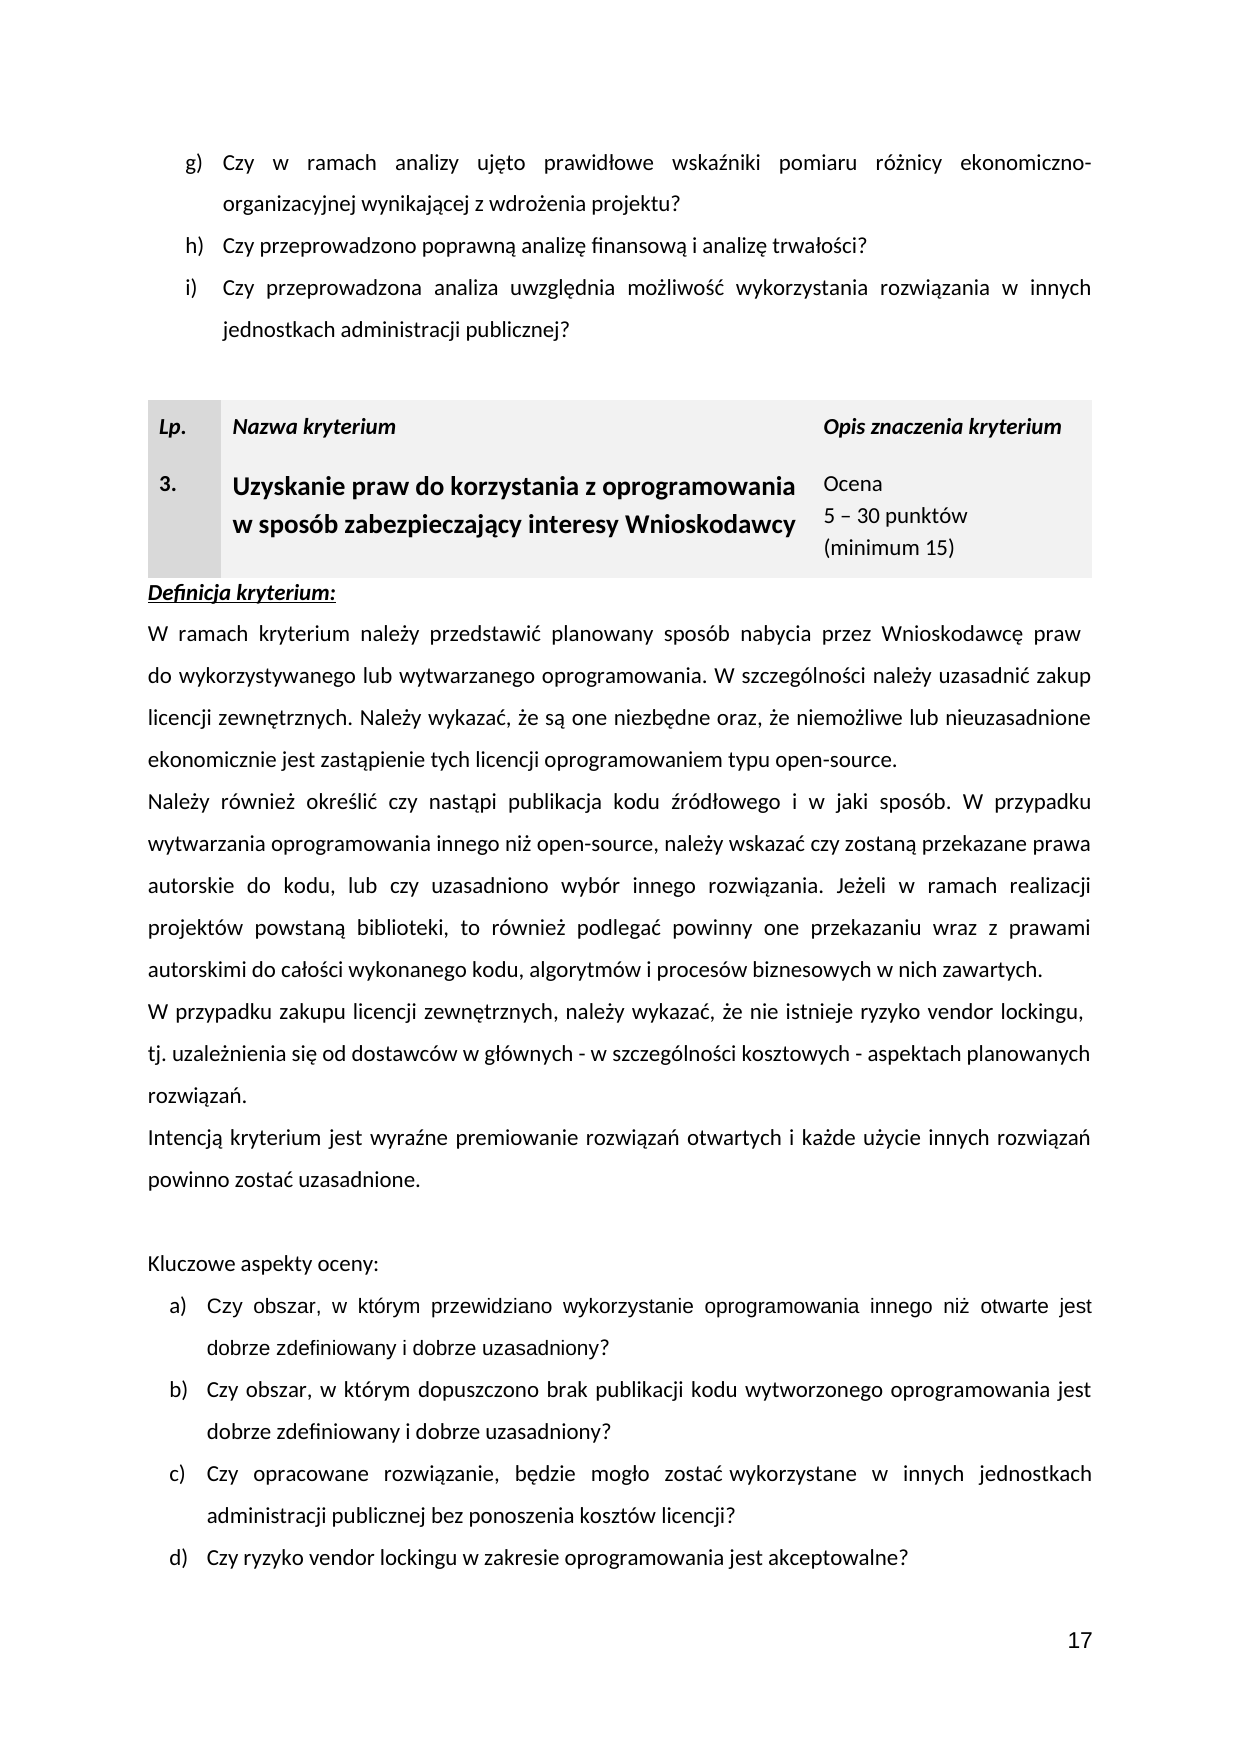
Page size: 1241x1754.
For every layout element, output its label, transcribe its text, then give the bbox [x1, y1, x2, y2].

text Kluczowe aspekty oceny: [148, 1249, 1093, 1277]
list Czy ryzyko vendor lockingu w zakresie oprogramowania jest akceptowalne? [169, 1543, 1093, 1571]
table_cell Uzyskanie praw do korzystania z oprogramowania w sposób zabezpieczający interesy Wnioskodawcy [221, 456, 812, 578]
list Czy obszar, w którym przewidziano wykorzystanie oprogramowania innego niż otwarte jest dobrze zdefiniowany i dobrze uzasadniony? [169, 1291, 1093, 1361]
text Definicja kryterium: [148, 578, 1093, 606]
list Czy w ramach analizy ujęto prawidłowe wskaźniki pomiaru różnicy ekonomiczno-organizacyjnej wynikającej z wdrożenia projektu? [185, 148, 1093, 218]
list Czy opracowane rozwiązanie, będzie mogło zostać wykorzystane w innych jednostkach administracji publicznej bez ponoszenia kosztów licencji? [169, 1459, 1093, 1529]
table_header Nazwa kryterium [221, 400, 812, 456]
list Czy przeprowadzona analiza uwzględnia możliwość wykorzystania rozwiązania w innych jednostkach administracji publicznej? [185, 273, 1093, 343]
list Czy przeprowadzono poprawną analizę finansową i analizę trwałości? [185, 232, 1093, 259]
list Czy obszar, w którym dopuszczono brak publikacji kodu wytworzonego oprogramowania jest dobrze zdefiniowany i dobrze uzasadniony? [169, 1375, 1093, 1445]
table_header Lp. [148, 400, 221, 456]
table_cell [148, 456, 221, 578]
text W przypadku zakupu licencji zewnętrznych, należy wykazać, że nie istnieje ryzyko vendor lockingu, tj. uzależnienia się od dostawców w głównych - w szczególności kosztowych - aspektach planowanych rozwiązań. [148, 997, 1093, 1109]
text Należy również określić czy nastąpi publikacja kodu źródłowego i w jaki sposób. W przypadku wytwarzania oprogramowania innego niż open-source, należy wskazać czy zostaną przekazane prawa autorskie do kodu, lub czy uzasadniono wybór innego rozwiązania. Jeżeli w ramach realizacji projektów powstaną biblioteki, to również podlegać powinny one przekazaniu wraz z prawami autorskimi do całości wykonanego kodu, algorytmów i procesów biznesowych w nich zawartych. [148, 787, 1093, 983]
table_header Opis znaczenia kryterium [812, 400, 1092, 456]
text Intencją kryterium jest wyraźne premiowanie rozwiązań otwartych i każde użycie innych rozwiązań powinno zostać uzasadnione. [148, 1123, 1093, 1193]
text W ramach kryterium należy przedstawić planowany sposób nabycia przez Wnioskodawcę praw do wykorzystywanego lub wytwarzanego oprogramowania. W szczególności należy uzasadnić zakup licencji zewnętrznych. Należy wykazać, że są one niezbędne oraz, że niemożliwe lub nieuzasadnione ekonomicznie jest zastąpienie tych licencji oprogramowaniem typu open-source. [148, 619, 1093, 773]
table_cell Ocena 5 – 30 punktów (minimum 15) [812, 456, 1092, 578]
